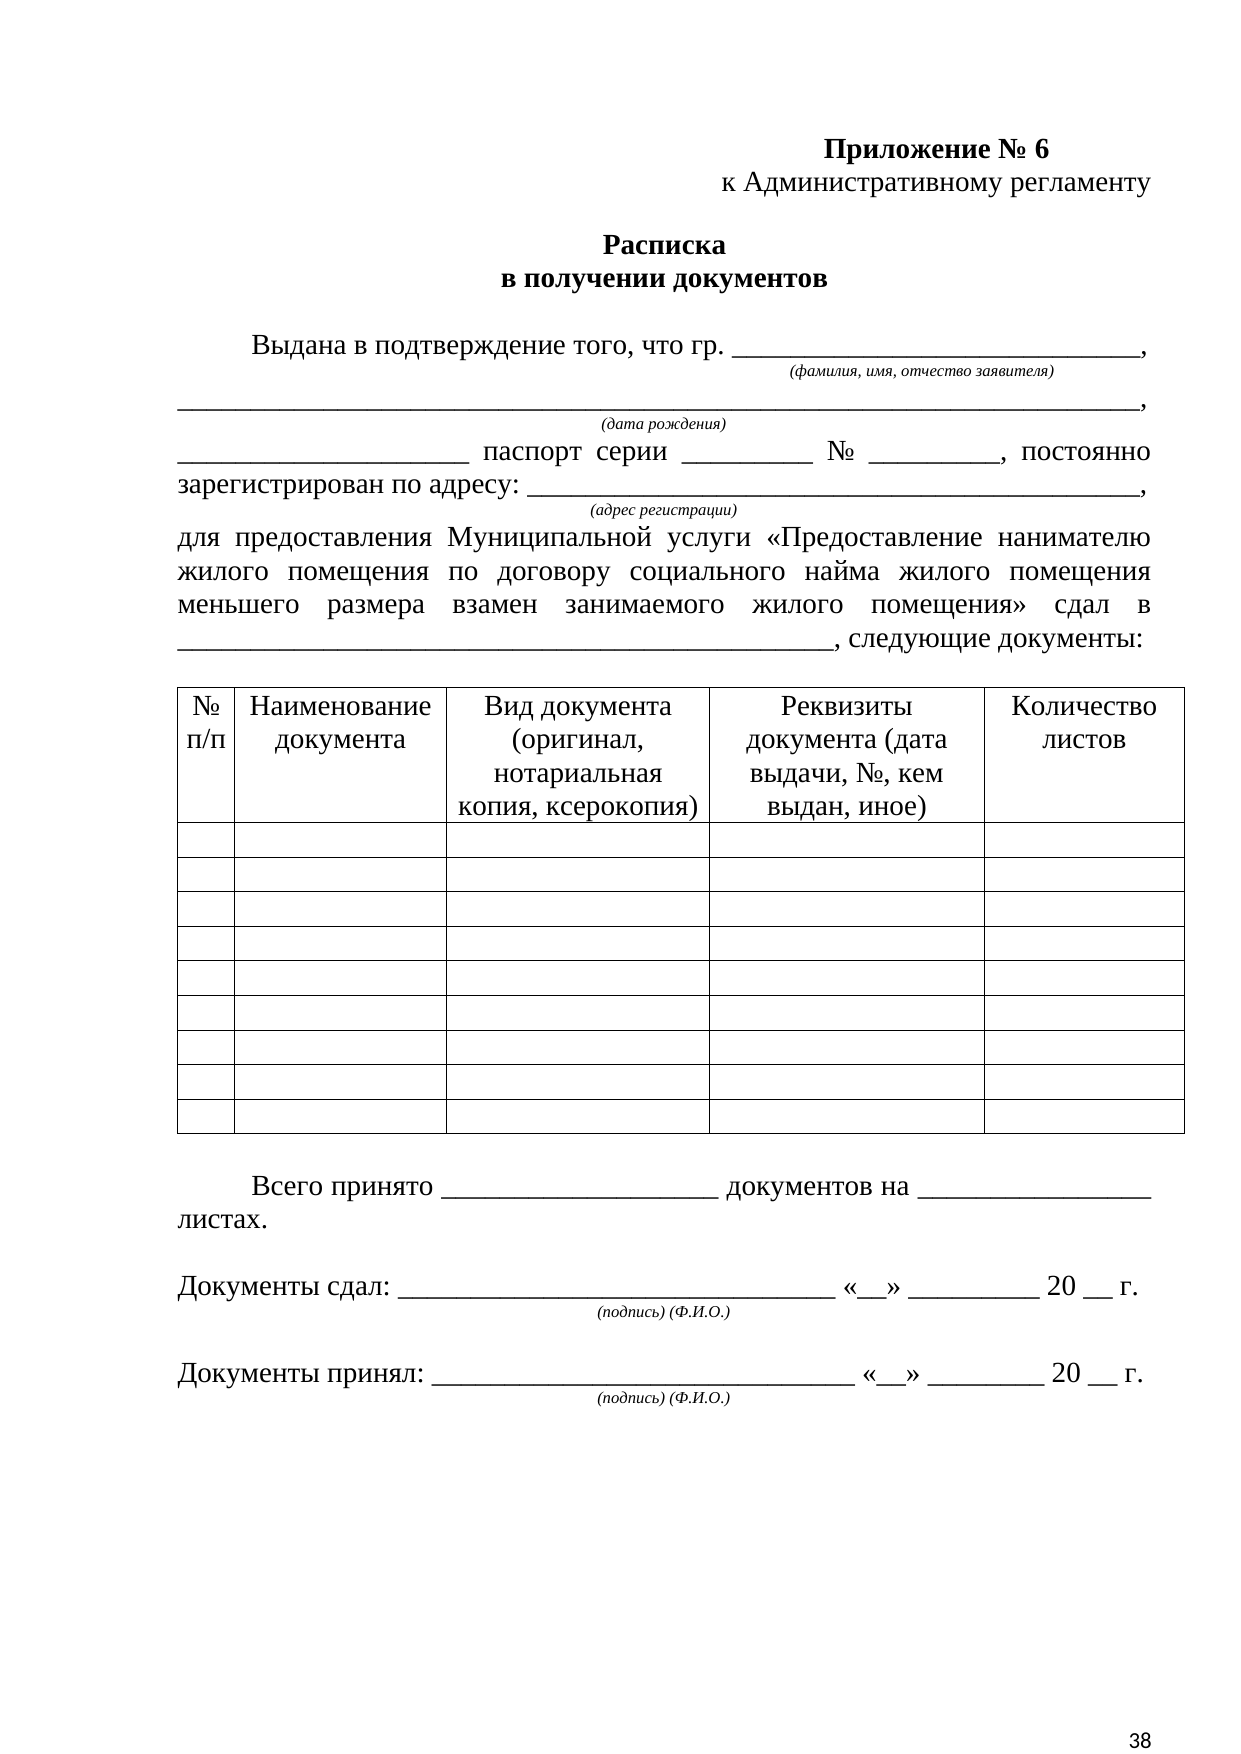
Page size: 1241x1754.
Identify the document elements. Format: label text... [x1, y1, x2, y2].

text Документы принял: _____________________________ «__» ________ 20 __ г. [177, 1355, 1152, 1388]
table_header Количество листов [985, 688, 1184, 822]
table_cell [178, 1100, 234, 1133]
text Документы сдал: ______________________________ «__» _________ 20 __ г. [177, 1268, 1152, 1302]
table_cell [985, 892, 1184, 926]
table_cell [985, 1031, 1184, 1064]
table_cell [447, 1100, 709, 1133]
table_cell [710, 927, 984, 960]
table_cell [710, 823, 984, 857]
table_cell [710, 858, 984, 891]
text (подпись) (Ф.И.О.) [177, 1302, 1152, 1321]
table_cell [710, 996, 984, 1029]
text Приложение № 6 [721, 131, 1152, 164]
text к Административному регламенту [721, 164, 1152, 198]
table_header Реквизиты документа (дата выдачи, №, кем выдан, иное) [710, 688, 984, 822]
table_cell [710, 1100, 984, 1133]
table_cell [178, 961, 234, 995]
text (подпись) (Ф.И.О.) [177, 1388, 1152, 1407]
table_cell [178, 996, 234, 1029]
table_cell [235, 823, 446, 857]
table_cell [178, 927, 234, 960]
table_cell [235, 858, 446, 891]
table_cell [985, 961, 1184, 995]
text __________________________________________________________________, [177, 380, 1152, 414]
table_cell [235, 1031, 446, 1064]
text в получении документов [177, 260, 1152, 294]
text (фамилия, имя, отчество заявителя) [620, 361, 1152, 380]
table_cell [235, 1100, 446, 1133]
table_cell [447, 823, 709, 857]
table_header Вид документа (оригинал, нотариальная копия, ксерокопия) [447, 688, 709, 822]
table_cell [710, 1065, 984, 1099]
table_cell [985, 858, 1184, 891]
table_cell [235, 927, 446, 960]
table_cell [985, 996, 1184, 1029]
table_cell [447, 996, 709, 1029]
table_cell [447, 858, 709, 891]
table_cell [447, 961, 709, 995]
table_cell [985, 927, 1184, 960]
table_cell [178, 823, 234, 857]
text (дата рождения) [177, 414, 1152, 433]
table_cell [985, 823, 1184, 857]
table_cell [235, 1065, 446, 1099]
table_cell [447, 1031, 709, 1064]
table_cell [178, 1031, 234, 1064]
table_cell [710, 961, 984, 995]
text Выдана в подтверждение того, что гр. ____________________________, [177, 327, 1152, 361]
table_header Наименование документа [235, 688, 446, 822]
text Всего принято ___________________ документов на ________________ листах. [177, 1168, 1152, 1235]
table_cell [985, 1065, 1184, 1099]
table_cell [710, 892, 984, 926]
table_cell [447, 927, 709, 960]
table_cell [447, 892, 709, 926]
table_cell [235, 996, 446, 1029]
text (адрес регистрации) [177, 500, 1152, 519]
table_cell [178, 892, 234, 926]
table_cell [178, 1065, 234, 1099]
table_cell [235, 961, 446, 995]
table_header № п/п [178, 688, 234, 822]
text Расписка [177, 227, 1152, 260]
table_cell [178, 858, 234, 891]
table_cell [447, 1065, 709, 1099]
text для предоставления Муниципальной услуги «Предоставление нанимателю жилого помещения по договору социального найма жилого помещения меньшего размера взамен занимаемого жилого помещения» сдал в _____________________________________________, следующие документы: [177, 519, 1152, 653]
table_cell [710, 1031, 984, 1064]
table_cell [235, 892, 446, 926]
table_cell [985, 1100, 1184, 1133]
text ____________________ паспорт серии _________ № _________, постоянно зарегистрирован по адресу: __________________________________________, [177, 433, 1152, 500]
